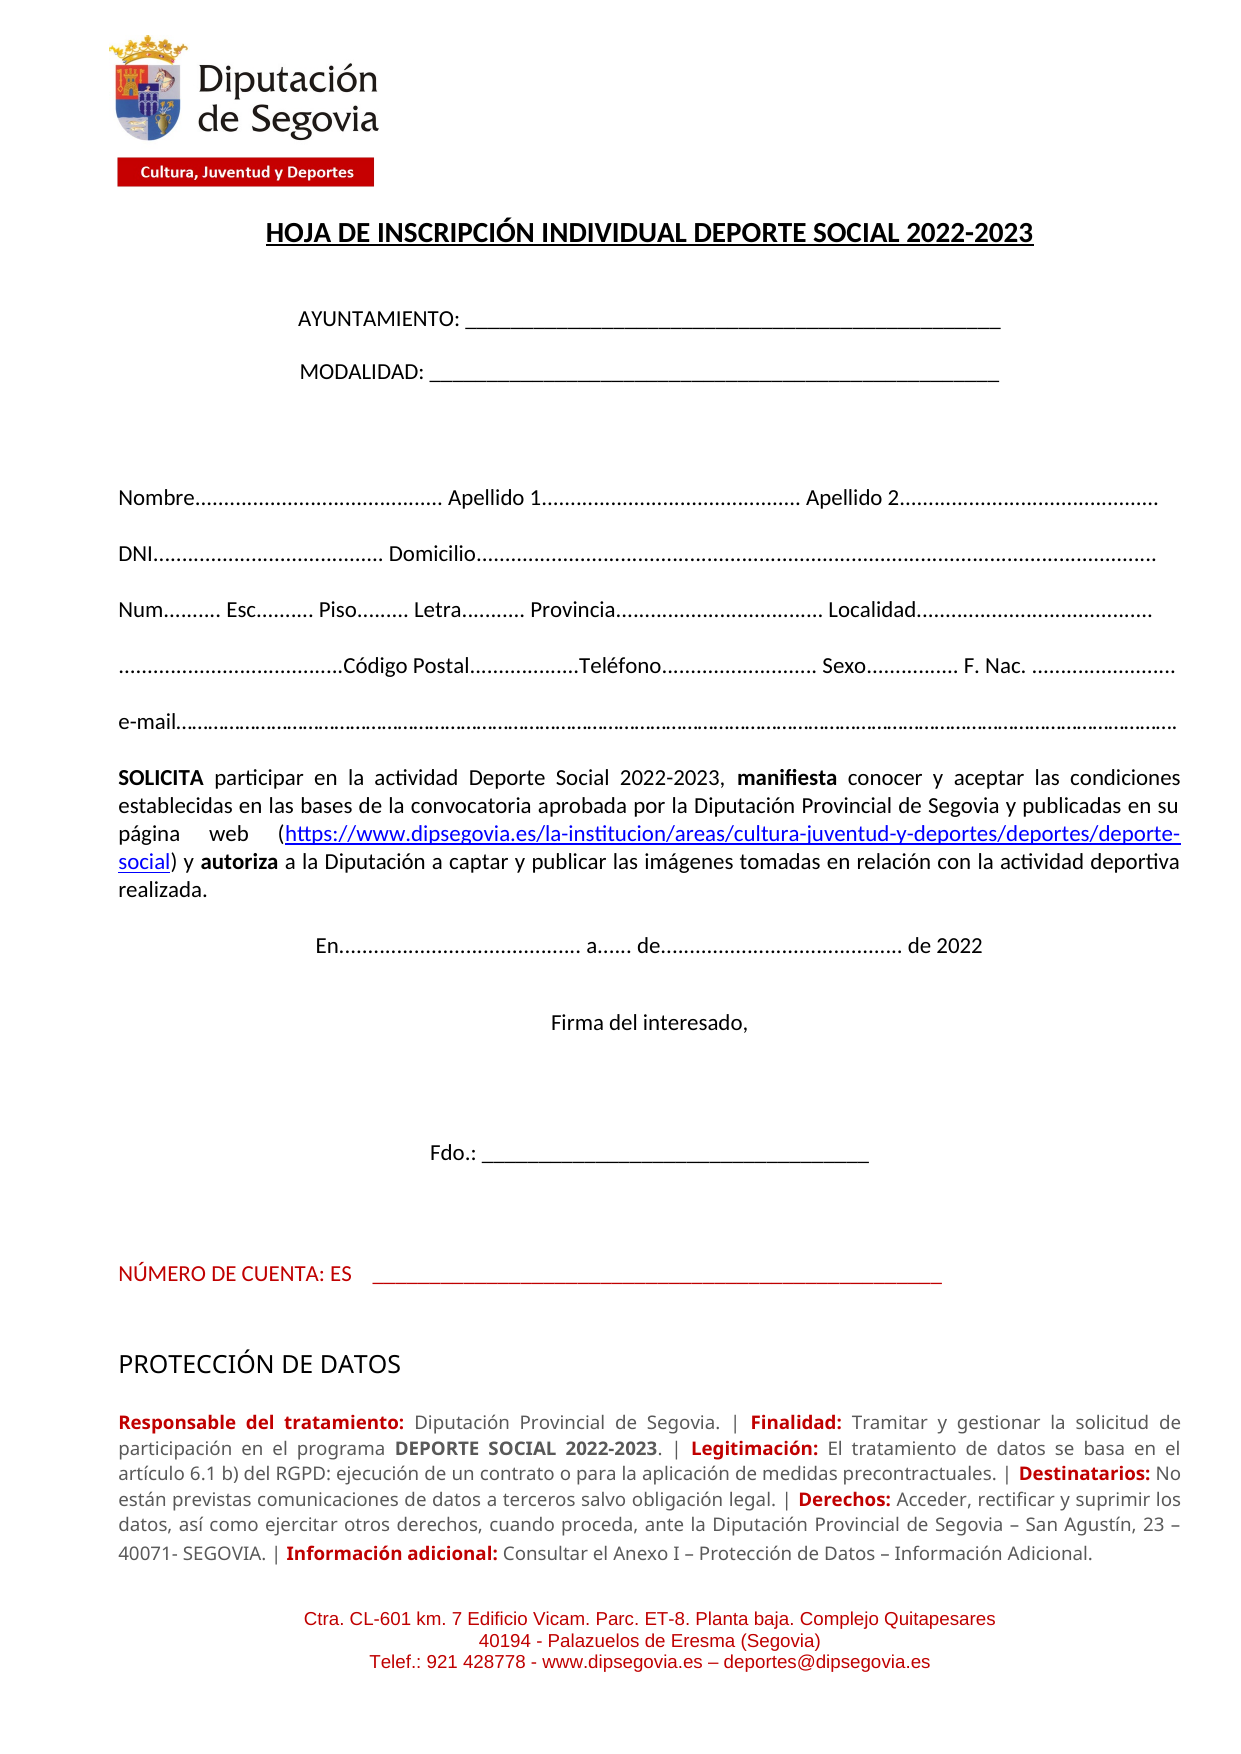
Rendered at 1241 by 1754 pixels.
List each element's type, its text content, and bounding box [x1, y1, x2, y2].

text PROTECCIÓN DE DATOS [118, 1346, 1181, 1381]
text .......................................Código Postal...................Teléfono........................... Sexo................ F. Nac. ......................... [118, 651, 1181, 679]
picture [109, 35, 379, 197]
text Fdo.: __________________________________ [118, 1138, 1181, 1166]
text SOLICITA participar en la actividad Deporte Social 2022-2023, manifiesta conocer y aceptar las condiciones establecidas en las bases de la convocatoria aprobada por la Diputación Provincial de Segovia y publicadas en su página web (https://www.dipsegovia.es/la-institucion/areas/cultura-juventud-y-deportes/deportes/deporte-social) y autoriza a la Diputación a captar y publicar las imágenes tomadas en relación con la actividad deportiva realizada. [118, 763, 1181, 903]
text En.......................................... a...... de.......................................... de 2022 [118, 931, 1181, 959]
text HOJA DE INSCRIPCIÓN INDIVIDUAL DEPORTE SOCIAL 2022-2023 [118, 214, 1181, 249]
text e-mail………………………………………………………………………………………………………………………………………………………………………. [118, 707, 1181, 735]
text DNI........................................ Domicilio...................................................................................................................... [118, 539, 1181, 567]
text Num.......... Esc.......... Piso......... Letra........... Provincia.................................... Localidad......................................... [118, 595, 1181, 623]
text Firma del interesado, [118, 1008, 1181, 1036]
text Nombre........................................... Apellido 1............................................. Apellido 2............................................. [118, 483, 1181, 511]
text NÚMERO DE CUENTA: ES __________________________________________________ [118, 1259, 1181, 1287]
text Responsable del tratamiento: Diputación Provincial de Segovia. | Finalidad: Tramitar y gestionar la solicitud de participación en el programa DEPORTE SOCIAL 2022-2023. | Legitimación: El tratamiento de datos se basa en el artículo 6.1 b) del RGPD: ejecución de un contrato o para la aplicación de medidas precontractuales. | Destinatarios: No están previstas comunicaciones de datos a terceros salvo obligación legal. | Derechos: Acceder, rectificar y suprimir los datos, así como ejercitar otros derechos, cuando proceda, ante la Diputación Provincial de Segovia – San Agustín, 23 – 40071- SEGOVIA. | Información adicional: Consultar el Anexo I – Protección de Datos – Información Adicional. [118, 1410, 1181, 1566]
text AYUNTAMIENTO: _______________________________________________ [118, 304, 1181, 332]
text MODALIDAD: __________________________________________________ [118, 357, 1181, 385]
